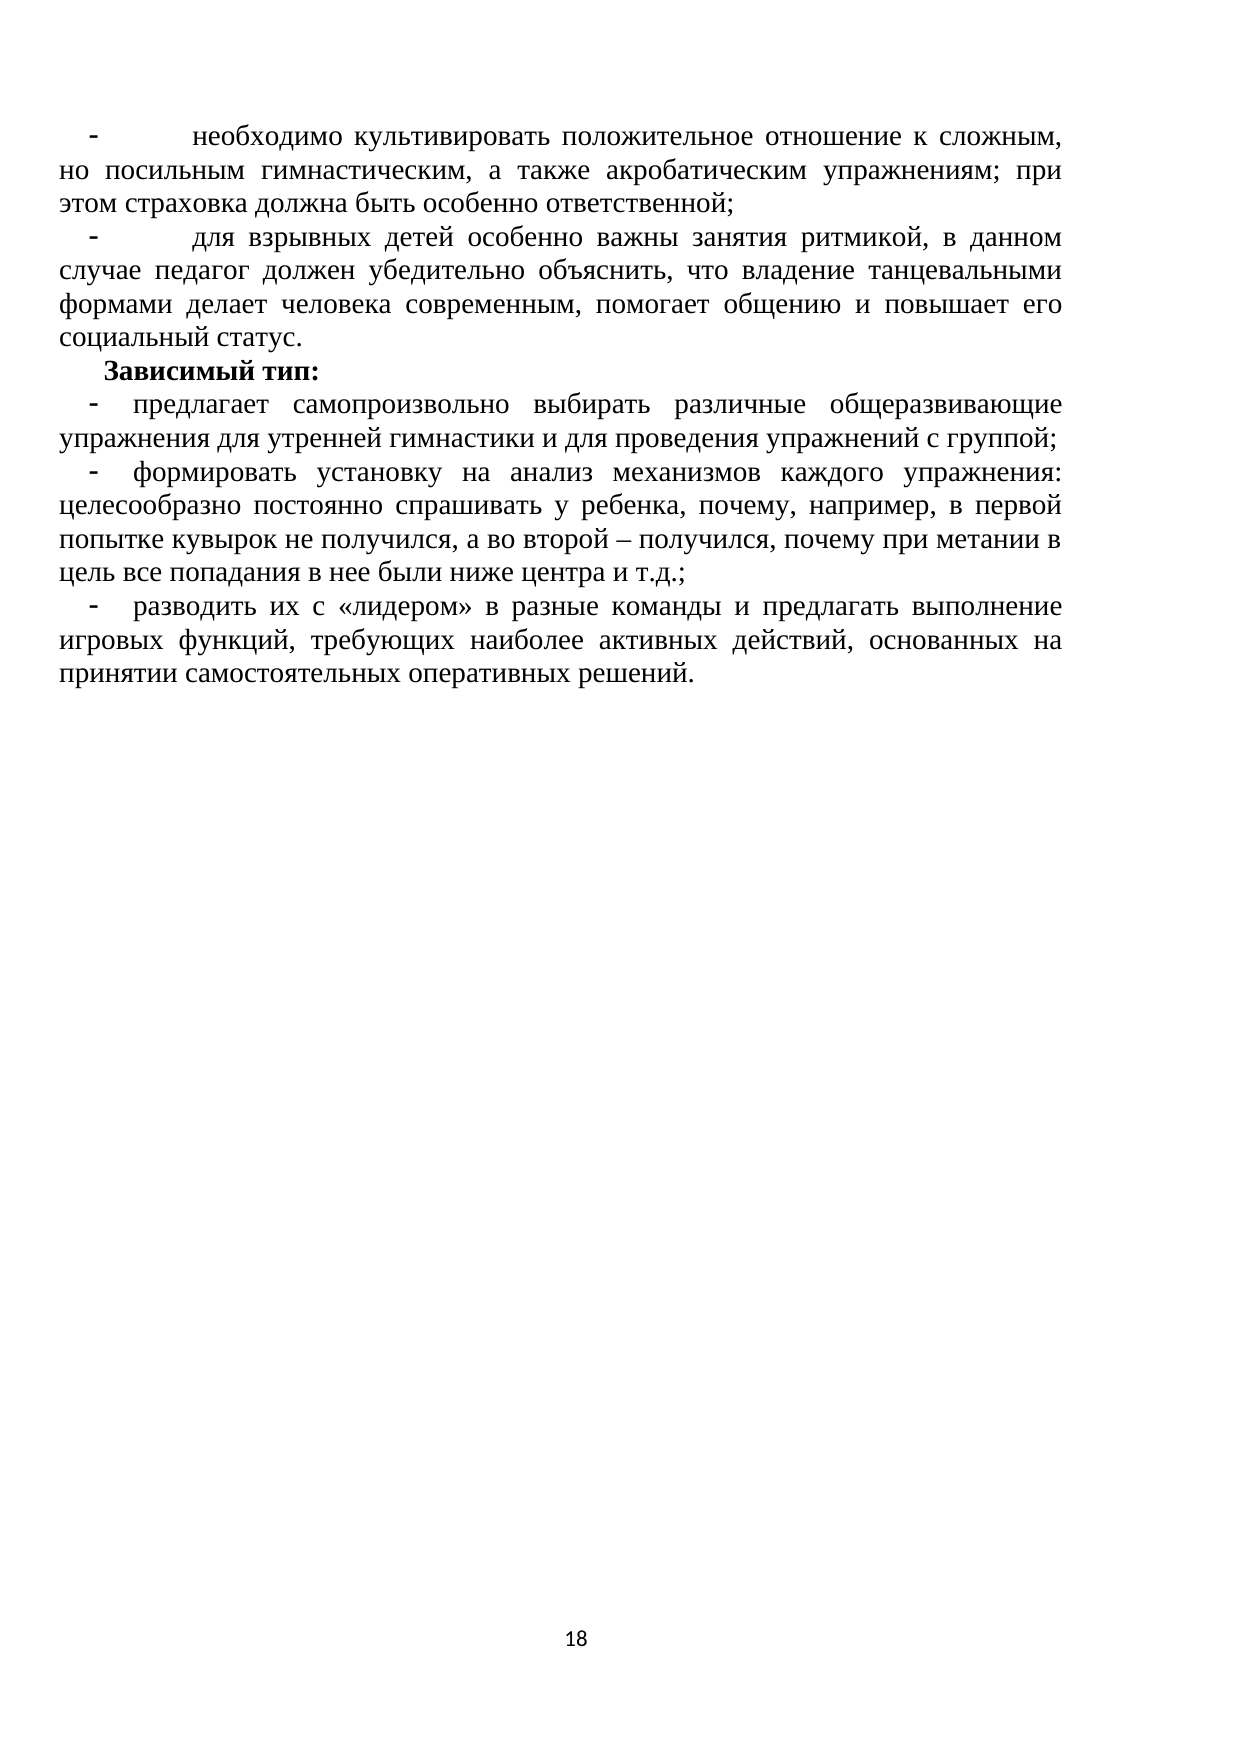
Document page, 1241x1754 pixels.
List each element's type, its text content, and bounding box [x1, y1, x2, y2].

list предлагает самопроизвольно выбирать различные общеразвивающие упражнения для утренней гимнастики и для проведения упражнений с группой; [59, 387, 1063, 454]
list для взрывных детей особенно важны занятия ритмикой, в данном случае педагог должен убедительно объяснить, что владение танцевальными формами делает человека современным, помогает общению и повышает его социальный статус. [59, 219, 1063, 353]
list разводить их с «лидером» в разные команды и предлагать выполнение игровых функций, требующих наиболее активных действий, основанных на принятии самостоятельных оперативных решений. [59, 588, 1063, 689]
list формировать установку на анализ механизмов каждого упражнения: целесообразно постоянно спрашивать у ребенка, почему, например, в первой попытке кувырок не получился, а во второй – получился, почему при метании в цель все попадания в нее были ниже центра и т.д.; [59, 454, 1063, 588]
list необходимо культивировать положительное отношение к сложным, но посильным гимнастическим, а также акробатическим упражнениям; при этом страховка должна быть особенно ответственной; [59, 118, 1063, 219]
text Зависимый тип: [59, 353, 1063, 387]
